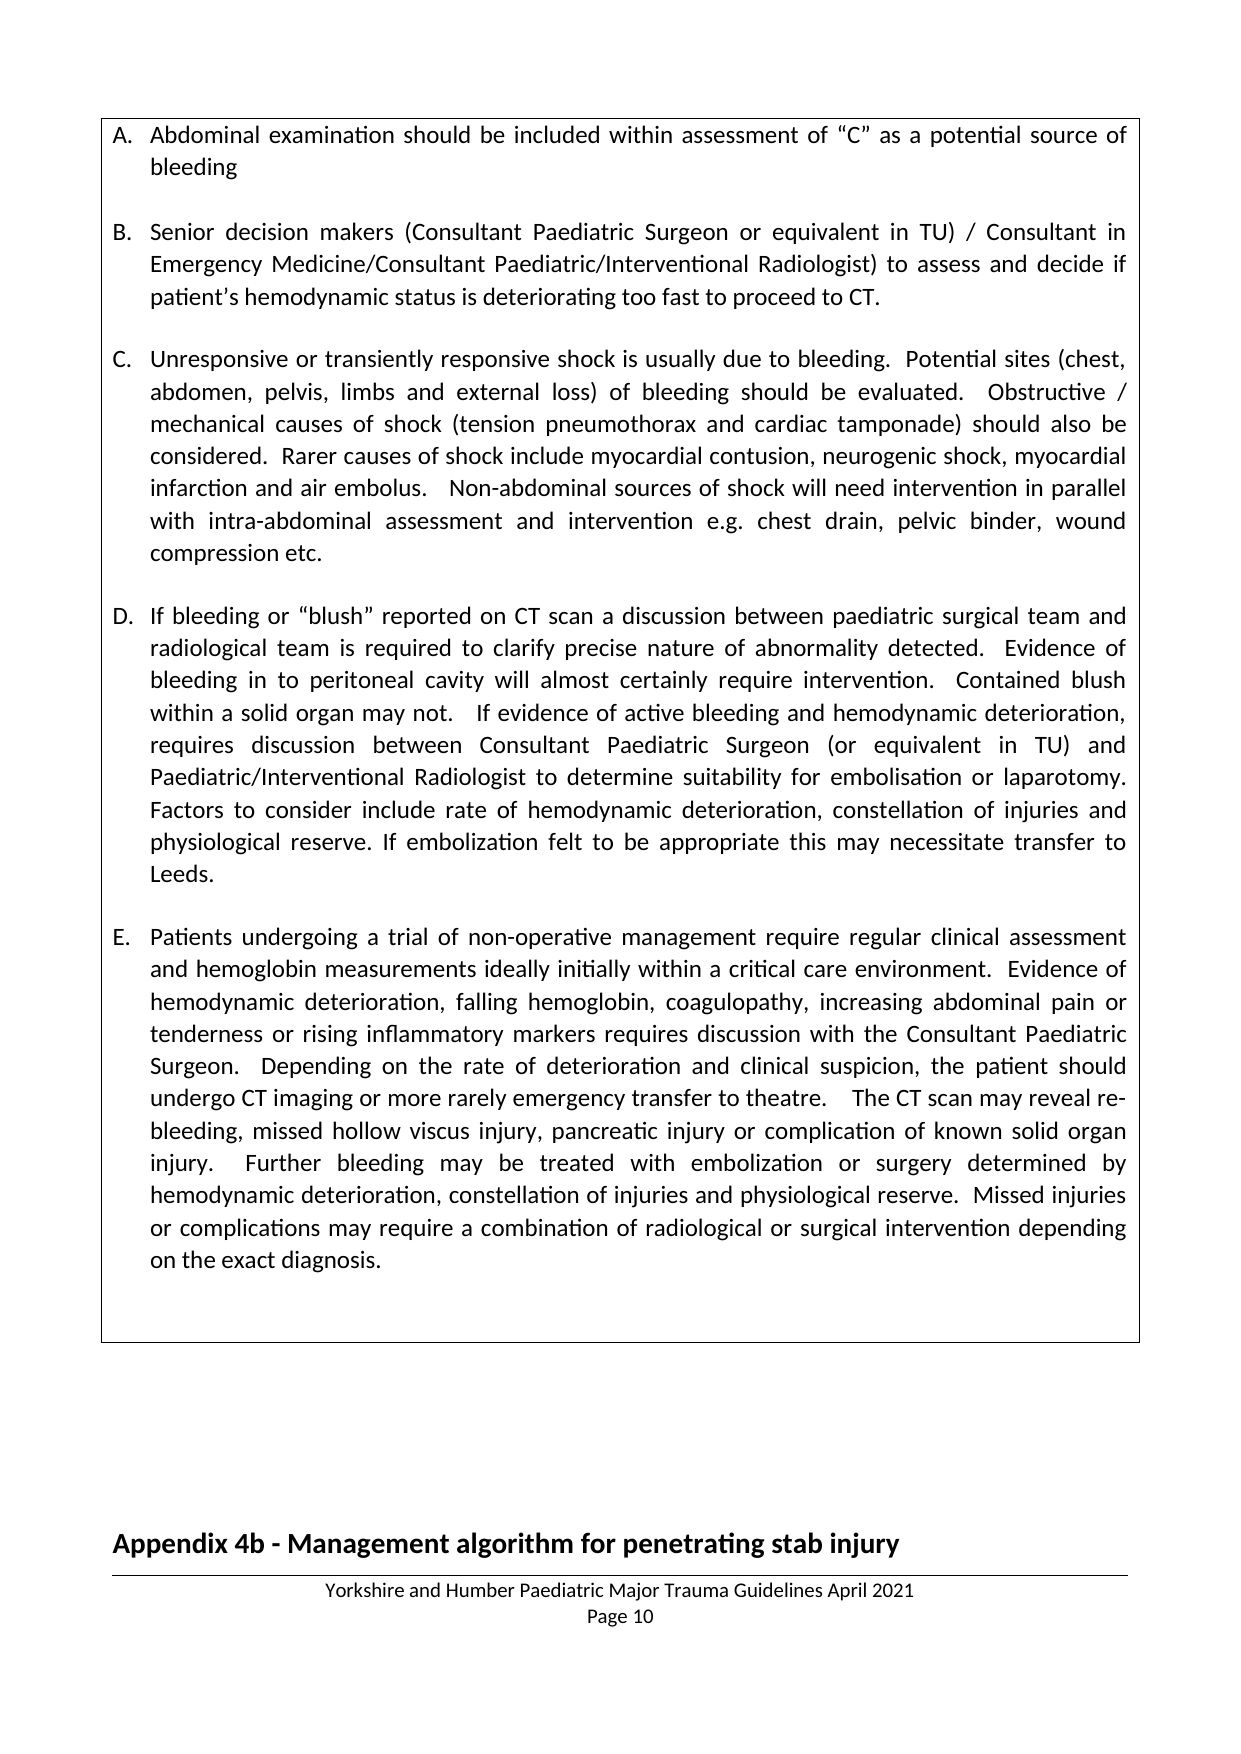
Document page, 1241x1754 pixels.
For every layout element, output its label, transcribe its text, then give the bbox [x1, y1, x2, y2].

text Appendix 4b - Management algorithm for penetrating stab injury [112, 1525, 1128, 1561]
